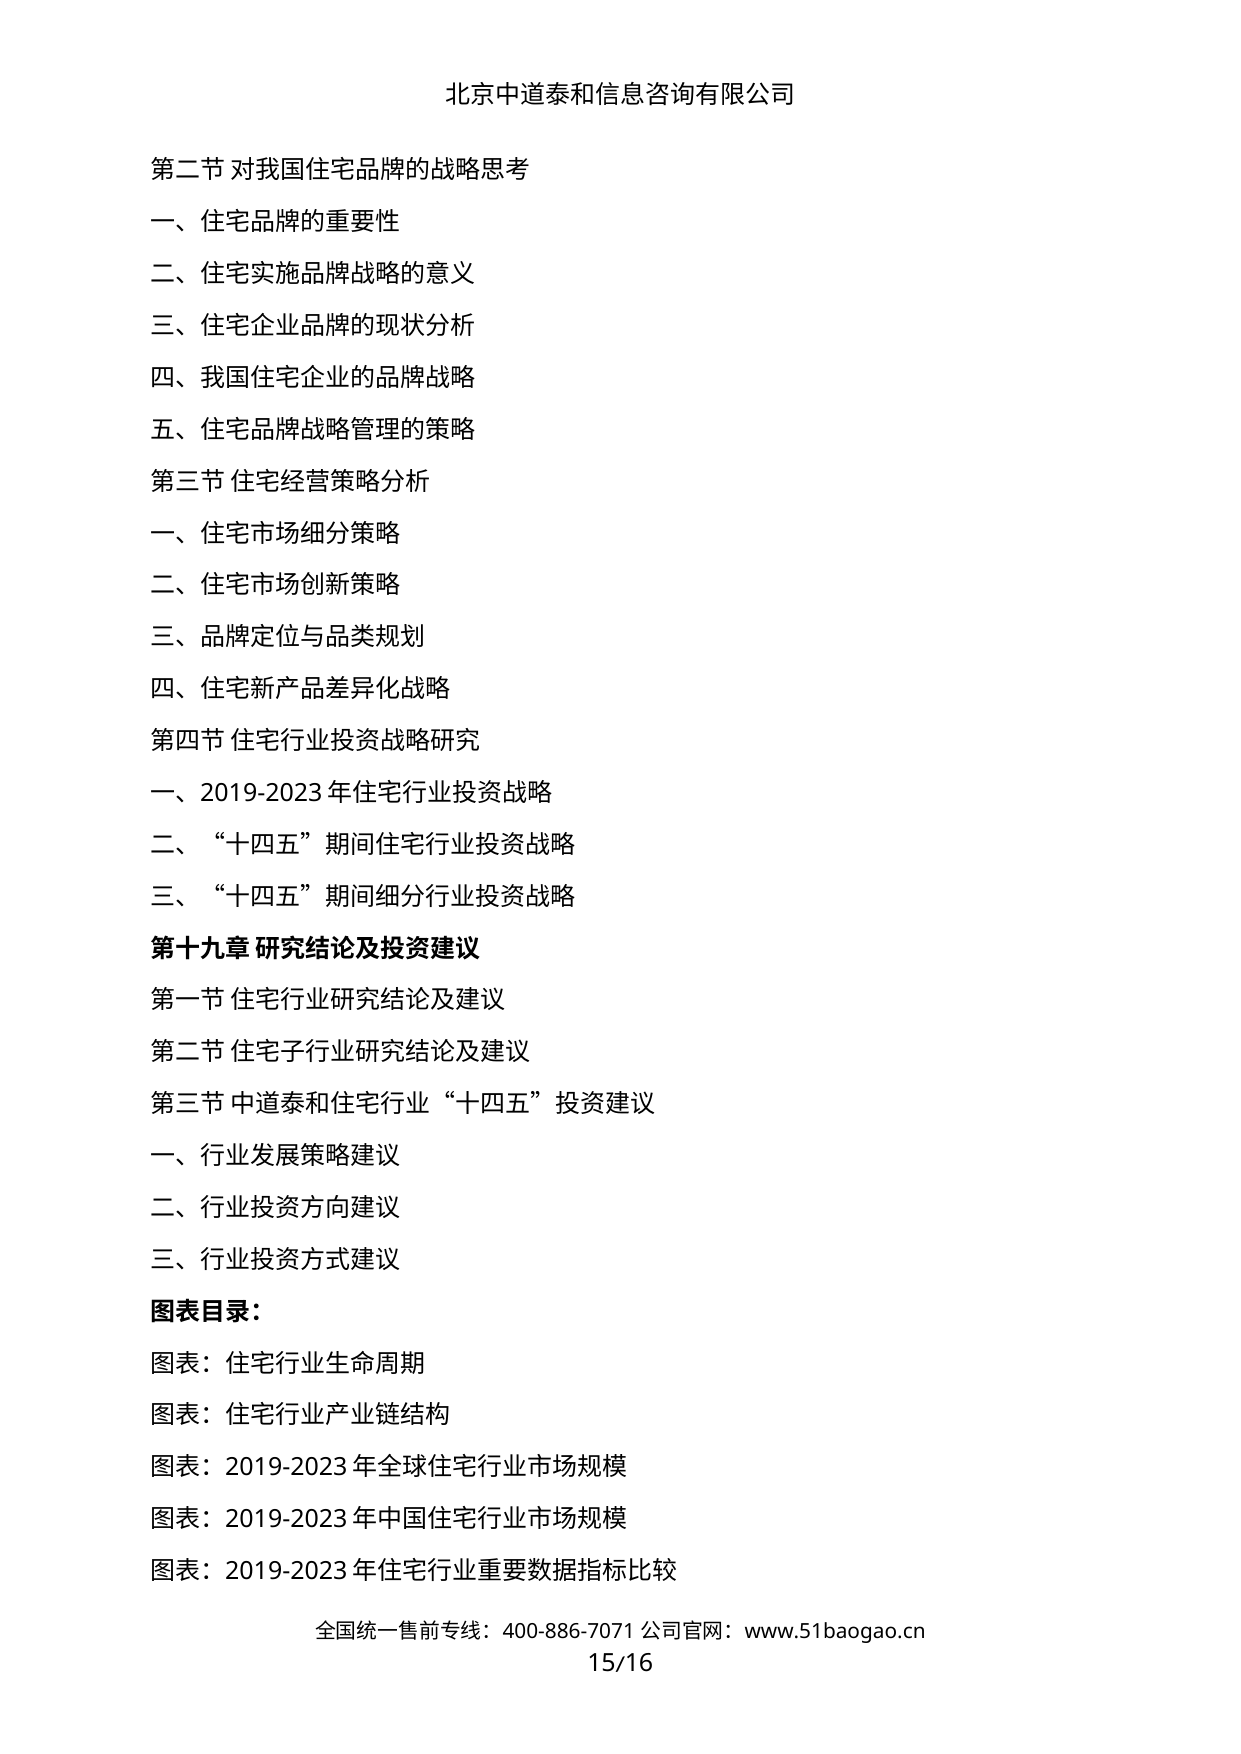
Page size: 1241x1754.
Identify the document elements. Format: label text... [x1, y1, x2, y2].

text 第二节 住宅子行业研究结论及建议 [150, 1032, 1090, 1068]
text 三、住宅企业品牌的现状分析 [150, 306, 1090, 342]
text 二、住宅实施品牌战略的意义 [150, 254, 1090, 290]
text 四、我国住宅企业的品牌战略 [150, 357, 1090, 394]
text 一、行业发展策略建议 [150, 1136, 1090, 1172]
text 三、品牌定位与品类规划 [150, 617, 1090, 653]
text 第四节 住宅行业投资战略研究 [150, 721, 1090, 757]
text 第三节 中道泰和住宅行业“十四五”投资建议 [150, 1084, 1090, 1120]
text 五、住宅品牌战略管理的策略 [150, 409, 1090, 446]
text 二、行业投资方向建议 [150, 1187, 1090, 1224]
text 图表目录： [150, 1291, 1090, 1327]
text 图表：住宅行业生命周期 [150, 1343, 1090, 1379]
text 第一节 住宅行业研究结论及建议 [150, 980, 1090, 1016]
text 三、行业投资方式建议 [150, 1239, 1090, 1276]
text 二、“十四五”期间住宅行业投资战略 [150, 824, 1090, 861]
text 图表：2019-2023年全球住宅行业市场规模 [150, 1447, 1090, 1483]
text 一、住宅市场细分策略 [150, 513, 1090, 549]
text 二、住宅市场创新策略 [150, 565, 1090, 601]
text 一、2019-2023年住宅行业投资战略 [150, 772, 1090, 809]
text 一、住宅品牌的重要性 [150, 202, 1090, 238]
text 三、“十四五”期间细分行业投资战略 [150, 876, 1090, 912]
text 四、住宅新产品差异化战略 [150, 669, 1090, 705]
text 第二节 对我国住宅品牌的战略思考 [150, 150, 1090, 186]
text 图表：2019-2023年住宅行业重要数据指标比较 [150, 1551, 1090, 1587]
text 图表：2019-2023年中国住宅行业市场规模 [150, 1499, 1090, 1535]
text 第三节 住宅经营策略分析 [150, 461, 1090, 497]
text 第十九章 研究结论及投资建议 [150, 928, 1090, 964]
text 图表：住宅行业产业链结构 [150, 1395, 1090, 1431]
